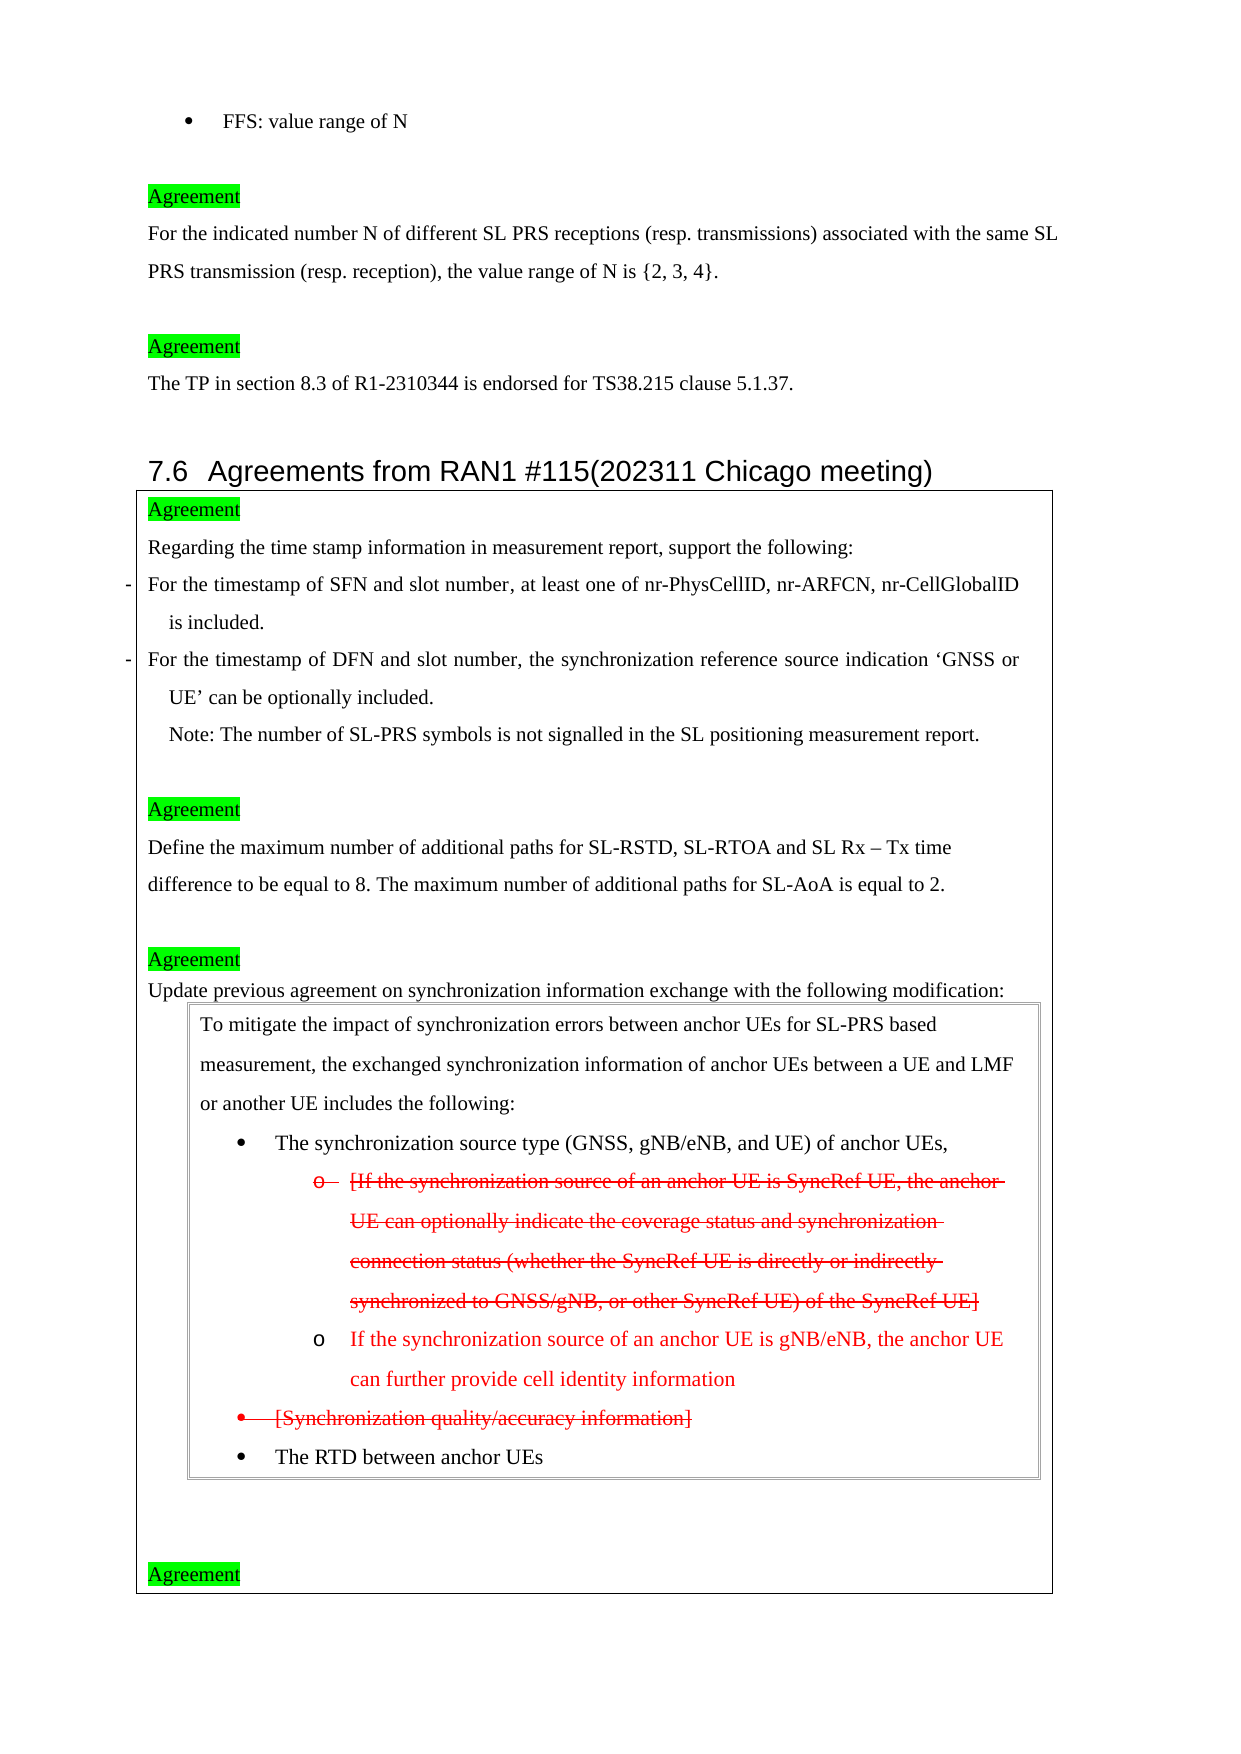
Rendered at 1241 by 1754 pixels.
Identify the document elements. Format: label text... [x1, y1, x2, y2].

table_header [137, 491, 1052, 1593]
text Agreement [148, 327, 1092, 364]
text The TP in section 8.3 of R1-2310344 is endorsed for TS38.215 clause 5.1.37. [148, 364, 1092, 402]
text For the indicated number N of different SL PRS receptions (resp. transmissions) associated with the same SL PRS transmission (resp. reception), the value range of N is {2, 3, 4}. [148, 214, 1092, 289]
text Agreement [148, 177, 1092, 214]
subtitle Agreements from RAN1 #115(202311 Chicago meeting) [148, 452, 1092, 489]
list FFS: value range of N [185, 102, 1092, 139]
